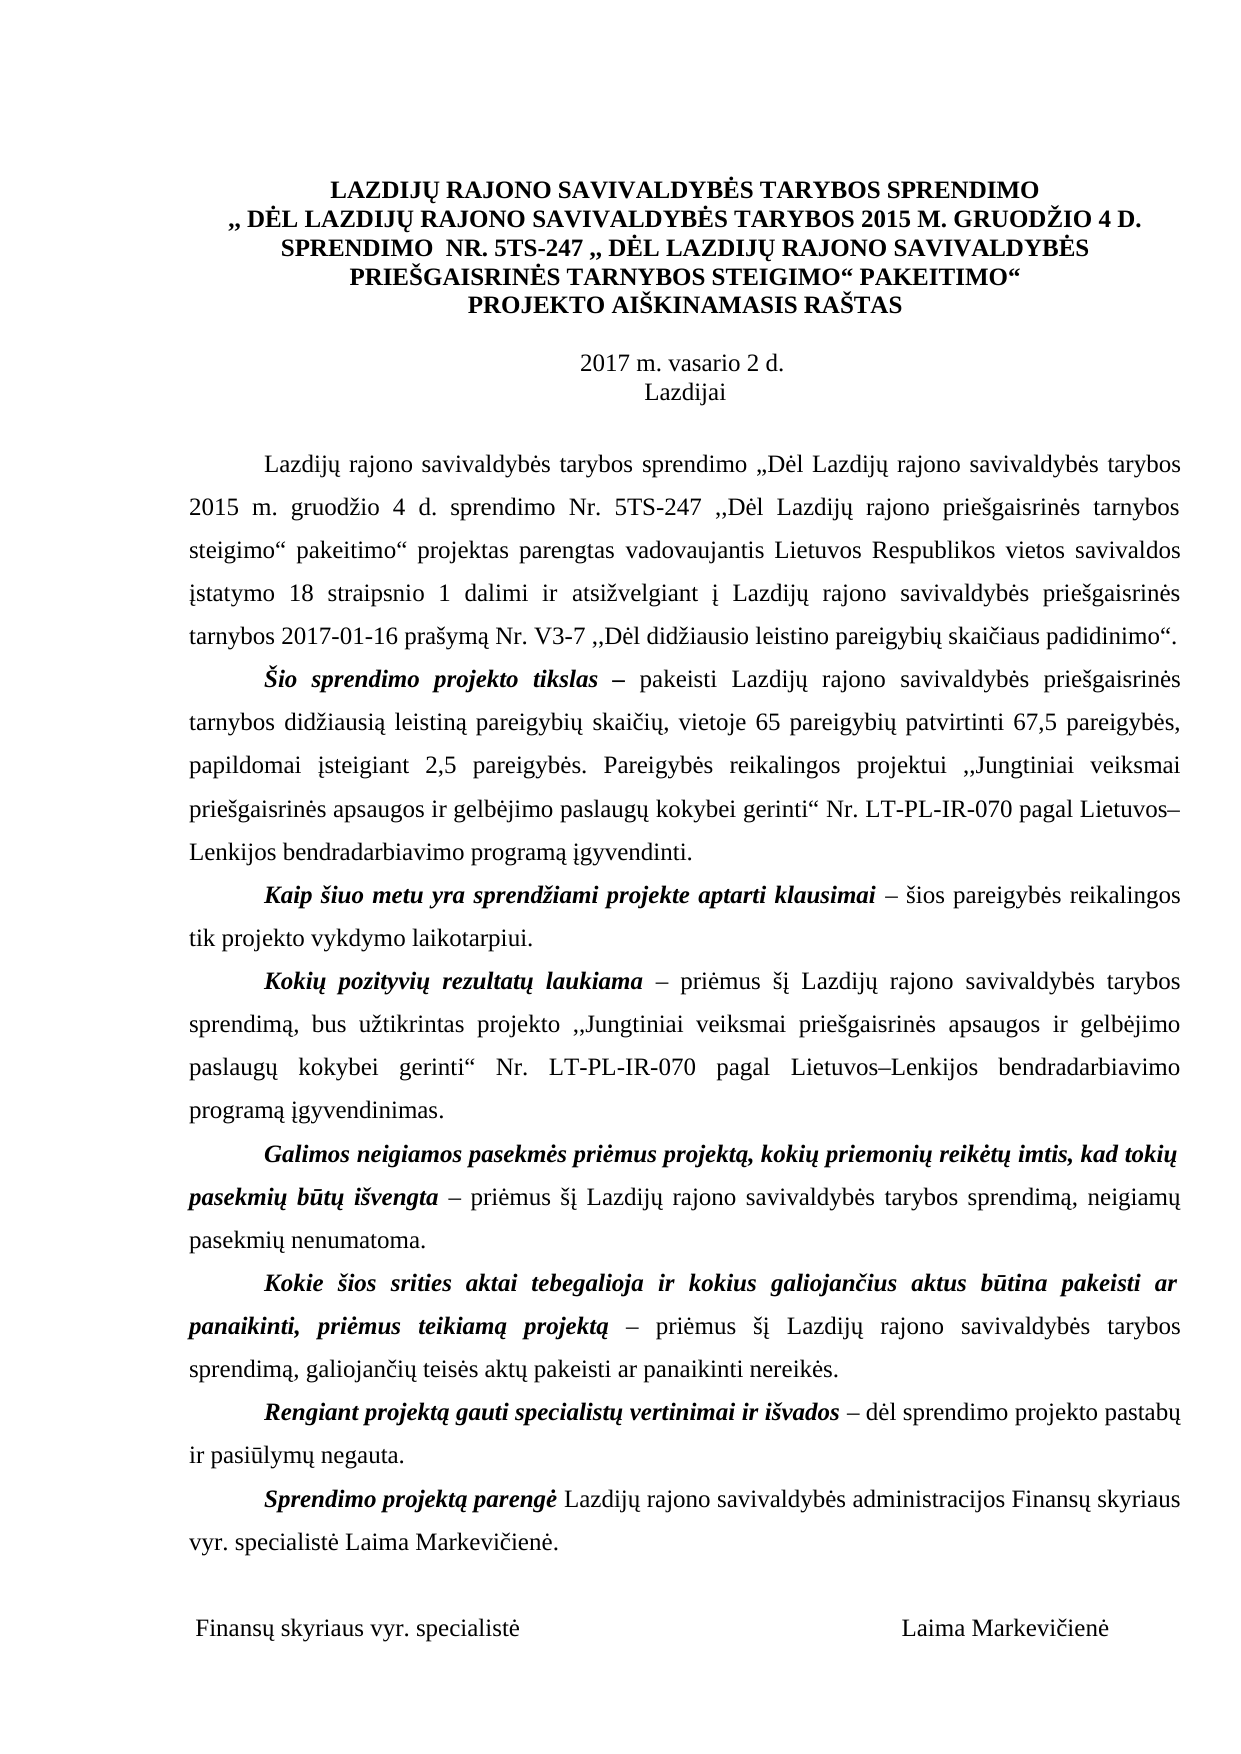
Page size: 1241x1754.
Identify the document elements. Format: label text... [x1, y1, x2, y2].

text Finansų skyriaus vyr. specialistė Laima Markevičienė [189, 1613, 1181, 1642]
text ,, DĖL LAZDIJŲ RAJONO SAVIVALDYBĖS TARYBOS 2015 M. GRUODŽIO 4 D. SPRENDIMO NR. 5TS-247 ,, DĖL LAZDIJŲ RAJONO SAVIVALDYBĖS PRIEŠGAISRINĖS TARNYBOS STEIGIMO“ PAKEITIMO“ [189, 204, 1181, 291]
text Kokie šios srities aktai tebegalioja ir kokius galiojančius aktus būtina pakeisti ar panaikinti, priėmus teikiamą projektą – priėmus šį Lazdijų rajono savivaldybės tarybos sprendimą, galiojančių teisės aktų pakeisti ar panaikinti nereikės. [189, 1268, 1181, 1383]
text Sprendimo projektą parengė Lazdijų rajono savivaldybės administracijos Finansų skyriaus vyr. specialistė Laima Markevičienė. [189, 1484, 1181, 1556]
text Rengiant projektą gauti specialistų vertinimai ir išvados – dėl sprendimo projekto pastabų ir pasiūlymų negauta. [189, 1397, 1181, 1469]
text LAZDIJŲ RAJONO SAVIVALDYBĖS TARYBOS SPRENDIMO [189, 176, 1181, 204]
text Šio sprendimo projekto tikslas – pakeisti Lazdijų rajono savivaldybės priešgaisrinės tarnybos didžiausią leistiną pareigybių skaičių, vietoje 65 pareigybių patvirtinti 67,5 pareigybės, papildomai įsteigiant 2,5 pareigybės. Pareigybės reikalingos projektui ,,Jungtiniai veiksmai priešgaisrinės apsaugos ir gelbėjimo paslaugų kokybei gerinti“ Nr. LT-PL-IR-070 pagal Lietuvos–Lenkijos bendradarbiavimo programą įgyvendinti. [189, 664, 1181, 866]
text Kokių pozityvių rezultatų laukiama – priėmus šį Lazdijų rajono savivaldybės tarybos sprendimą, bus užtikrintas projekto ,,Jungtiniai veiksmai priešgaisrinės apsaugos ir gelbėjimo paslaugų kokybei gerinti“ Nr. LT-PL-IR-070 pagal Lietuvos–Lenkijos bendradarbiavimo programą įgyvendinimas. [189, 966, 1181, 1124]
text Lazdijų rajono savivaldybės tarybos sprendimo „Dėl Lazdijų rajono savivaldybės tarybos 2015 m. gruodžio 4 d. sprendimo Nr. 5TS-247 ,,Dėl Lazdijų rajono priešgaisrinės tarnybos steigimo“ pakeitimo“ projektas parengtas vadovaujantis Lietuvos Respublikos vietos savivaldos įstatymo 18 straipsnio 1 dalimi ir atsižvelgiant į Lazdijų rajono savivaldybės priešgaisrinės tarnybos 2017-01-16 prašymą Nr. V3-7 ,,Dėl didžiausio leistino pareigybių skaičiaus padidinimo“. [189, 449, 1181, 650]
text 2017 m. vasario 2 d. [189, 348, 1181, 377]
text Galimos neigiamos pasekmės priėmus projektą, kokių priemonių reikėtų imtis, kad tokių pasekmių būtų išvengta – priėmus šį Lazdijų rajono savivaldybės tarybos sprendimą, neigiamų pasekmių nenumatoma. [189, 1139, 1181, 1254]
text PROJEKTO AIŠKINAMASIS RAŠTAS [189, 291, 1181, 319]
text Lazdijai [189, 377, 1181, 406]
text Kaip šiuo metu yra sprendžiami projekte aptarti klausimai – šios pareigybės reikalingos tik projekto vykdymo laikotarpiui. [189, 880, 1181, 952]
